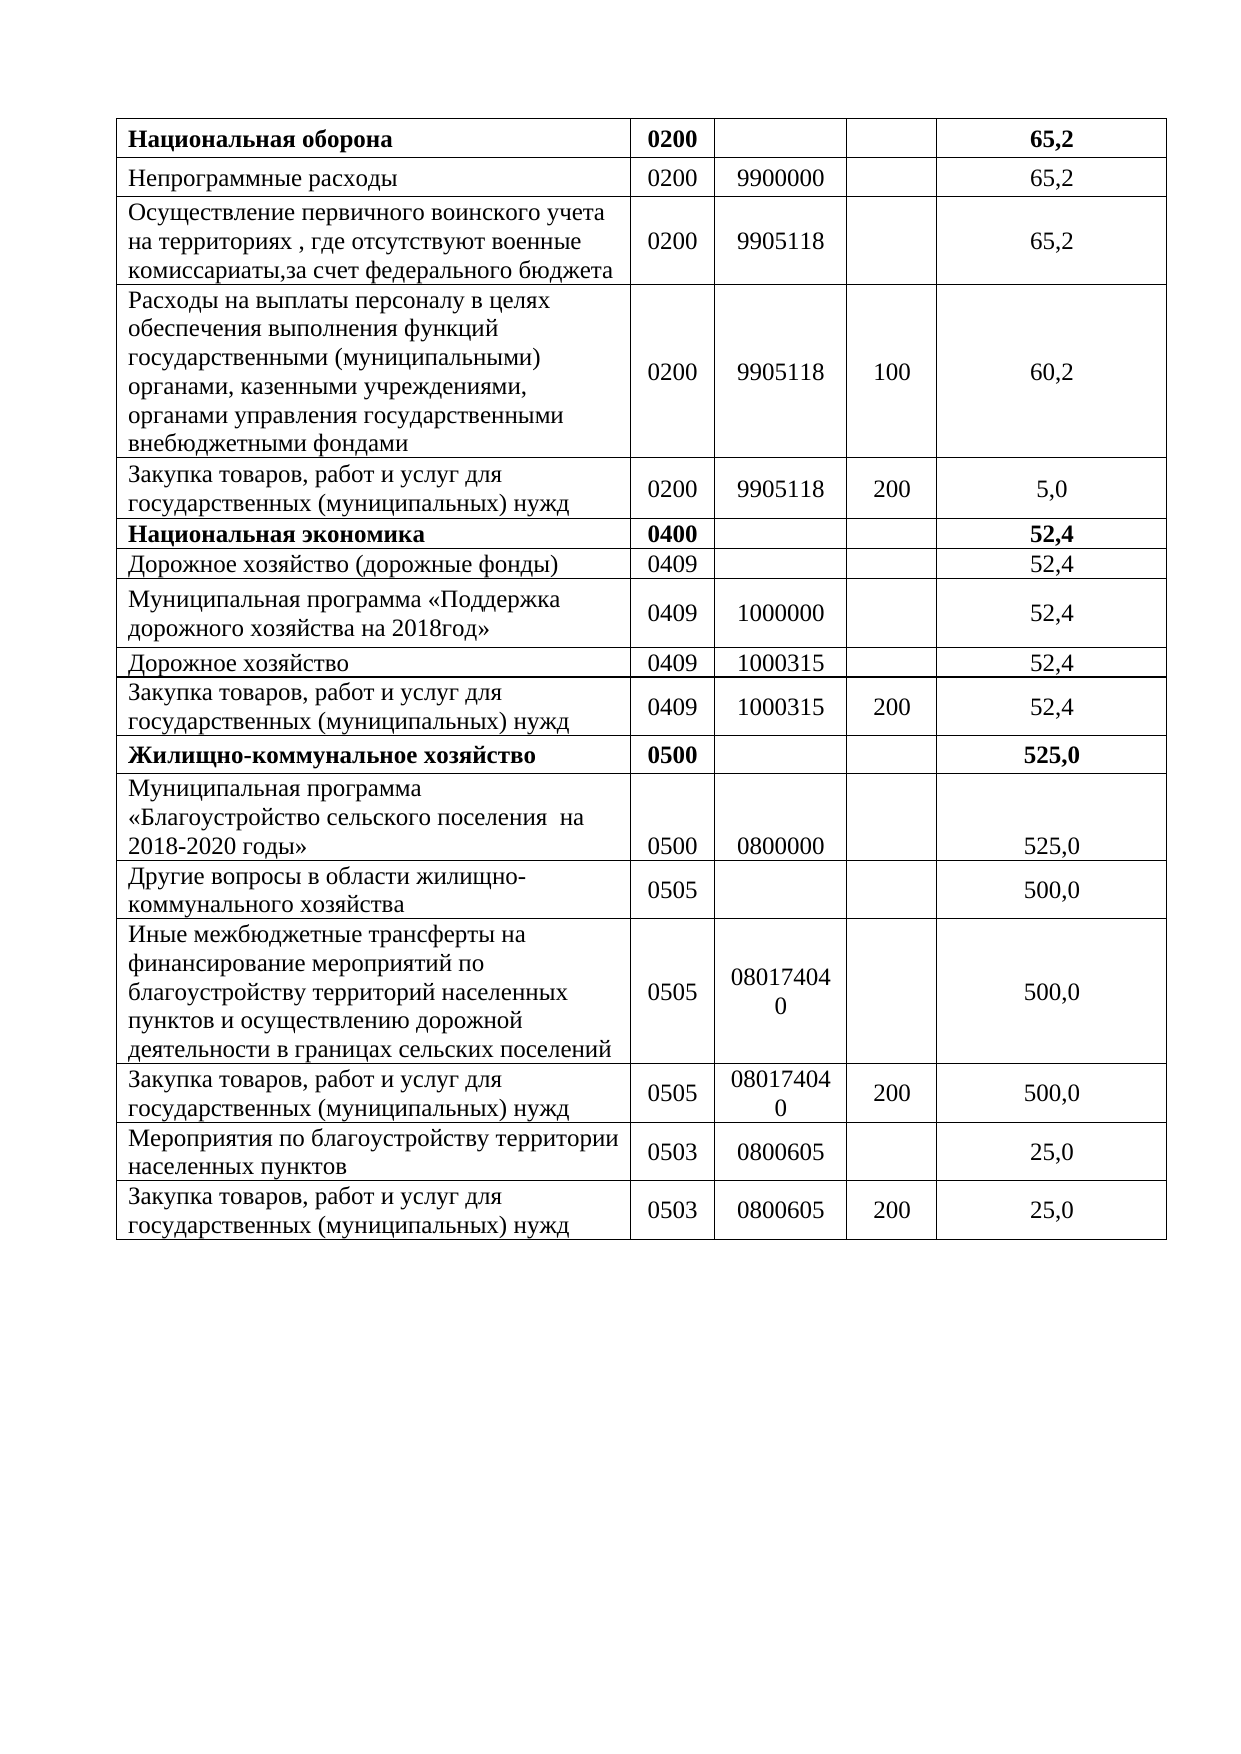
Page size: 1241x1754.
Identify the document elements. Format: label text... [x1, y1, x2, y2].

table_cell 9905118 [715, 197, 846, 284]
table_cell 100 [847, 285, 936, 457]
table_cell [715, 736, 846, 772]
table_cell 500,0 [937, 861, 1166, 918]
table_cell Закупка товаров, работ и услуг для государственных (муниципальных) нужд [117, 458, 630, 518]
table_cell 0409 [631, 549, 714, 578]
table_cell 0500 [631, 774, 714, 860]
table_cell [847, 861, 936, 918]
table_cell 200 [847, 1064, 936, 1122]
table_cell 0200 [631, 458, 714, 518]
table_cell 0505 [631, 861, 714, 918]
table_cell 0800000 [715, 774, 846, 860]
table_cell 1000315 [715, 648, 846, 676]
table_cell 200 [847, 678, 936, 735]
table_cell 5,0 [937, 458, 1166, 518]
table_cell 52,4 [937, 678, 1166, 735]
table_cell [847, 1123, 936, 1180]
table_cell [847, 648, 936, 676]
table_cell [715, 549, 846, 578]
table_cell 500,0 [937, 1064, 1166, 1122]
table_cell 0500 [631, 736, 714, 772]
table_cell [847, 158, 936, 196]
table_cell 0200 [631, 197, 714, 284]
table_cell Муниципальная программа «Благоустройство сельского поселения на 2018-2020 годы» [117, 774, 630, 860]
table_cell 52,4 [937, 579, 1166, 647]
table_cell 0800605 [715, 1181, 846, 1239]
table_cell 60,2 [937, 285, 1166, 457]
table_cell 500,0 [937, 919, 1166, 1063]
table_cell [847, 119, 936, 157]
table_cell Муниципальная программа «Поддержка дорожного хозяйства на 2018год» [117, 579, 630, 647]
table_cell 9905118 [715, 285, 846, 457]
table_cell [847, 549, 936, 578]
table_cell 65,2 [937, 158, 1166, 196]
table_cell 65,2 [937, 197, 1166, 284]
table_cell [847, 579, 936, 647]
table_cell 1000315 [715, 678, 846, 735]
table_cell 0505 [631, 1064, 714, 1122]
table_cell [847, 774, 936, 860]
table_cell 080174040 [715, 919, 846, 1063]
table_cell Дорожное хозяйство (дорожные фонды) [117, 549, 630, 578]
table_cell 25,0 [937, 1181, 1166, 1239]
table_cell 0503 [631, 1123, 714, 1180]
table_cell 0200 [631, 285, 714, 457]
table_cell 52,4 [937, 519, 1166, 548]
table_cell [847, 197, 936, 284]
table_cell 0400 [631, 519, 714, 548]
table_cell Мероприятия по благоустройству территории населенных пунктов [117, 1123, 630, 1180]
table_cell 0503 [631, 1181, 714, 1239]
table_cell [715, 861, 846, 918]
table_cell [715, 119, 846, 157]
table_cell 52,4 [937, 648, 1166, 676]
table_cell [847, 519, 936, 548]
table_cell Закупка товаров, работ и услуг для государственных (муниципальных) нужд [117, 1181, 630, 1239]
table_cell 525,0 [937, 736, 1166, 772]
table_cell 0800605 [715, 1123, 846, 1180]
table_cell Национальная экономика [117, 519, 630, 548]
table_cell 1000000 [715, 579, 846, 647]
table_cell 0409 [631, 678, 714, 735]
table_cell 0200 [631, 119, 714, 157]
table_cell 525,0 [937, 774, 1166, 860]
table_cell Закупка товаров, работ и услуг для государственных (муниципальных) нужд [117, 678, 630, 735]
table_cell [847, 736, 936, 772]
table_cell 9905118 [715, 458, 846, 518]
table_cell [715, 519, 846, 548]
table_cell 200 [847, 1181, 936, 1239]
table_cell Непрограммные расходы [117, 158, 630, 196]
table_cell Закупка товаров, работ и услуг для государственных (муниципальных) нужд [117, 1064, 630, 1122]
table_cell 52,4 [937, 549, 1166, 578]
table_cell Осуществление первичного воинского учета на территориях , где отсутствуют военные комиссариаты,за счет федерального бюджета [117, 197, 630, 284]
table_cell 0409 [631, 579, 714, 647]
table_cell Жилищно-коммунальное хозяйство [117, 736, 630, 772]
table_cell 9900000 [715, 158, 846, 196]
table_cell 25,0 [937, 1123, 1166, 1180]
table_cell 0200 [631, 158, 714, 196]
table_cell 0409 [631, 648, 714, 676]
table_cell Дорожное хозяйство [117, 648, 630, 676]
table_cell Национальная оборона [117, 119, 630, 157]
table_cell 080174040 [715, 1064, 846, 1122]
table_cell 65,2 [937, 119, 1166, 157]
table_cell 200 [847, 458, 936, 518]
table_cell Другие вопросы в области жилищно-коммунального хозяйства [117, 861, 630, 918]
table_cell [847, 919, 936, 1063]
table_cell Иные межбюджетные трансферты на финансирование мероприятий по благоустройству территорий населенных пунктов и осуществлению дорожной деятельности в границах сельских поселений [117, 919, 630, 1063]
table_cell 0505 [631, 919, 714, 1063]
